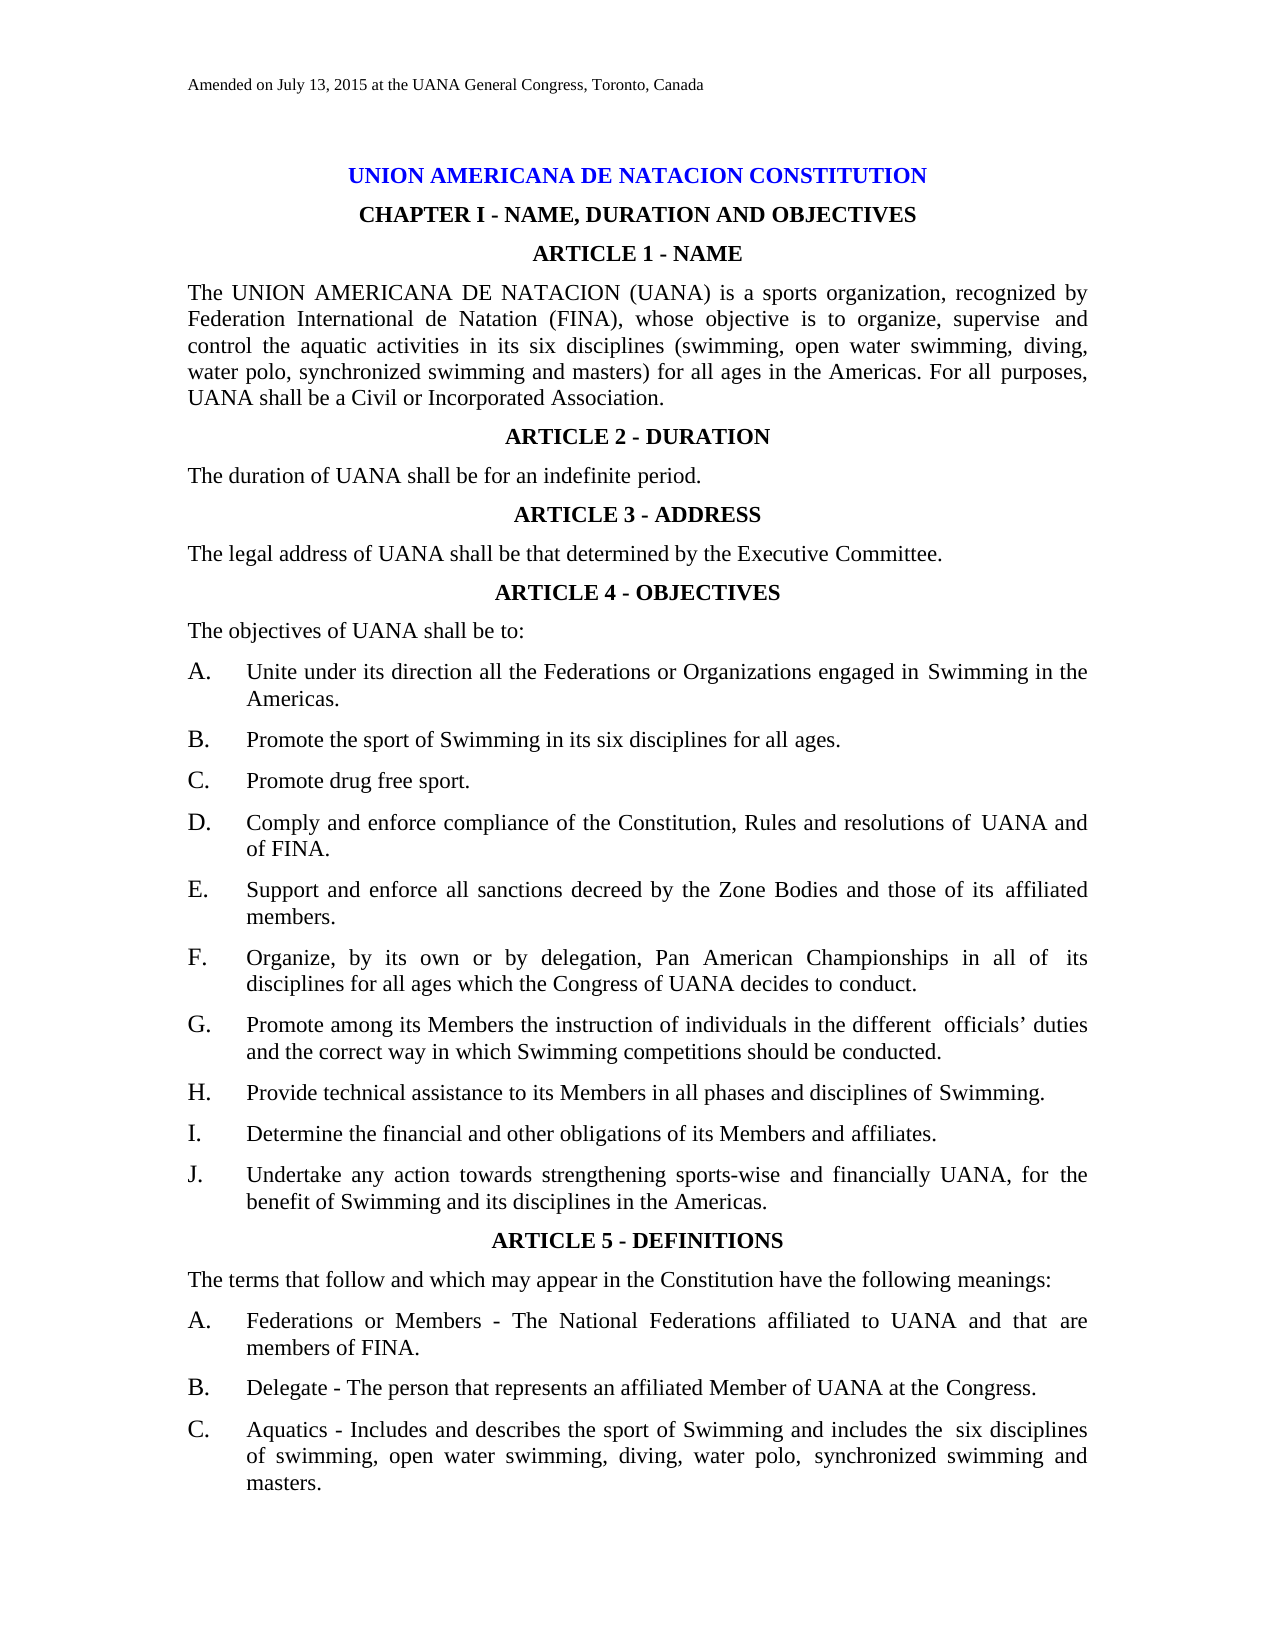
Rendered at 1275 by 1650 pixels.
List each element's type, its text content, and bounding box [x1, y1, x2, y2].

subtitle ARTICLE 5 - DEFINITIONS [187, 1227, 1088, 1253]
list Aquatics - Includes and describes the sport of Swimming and includes the six disciplines of swimming, open water swimming, diving, water polo, synchronized swimming and masters. [187, 1414, 1088, 1495]
text The terms that follow and which may appear in the Constitution have the following meanings: [187, 1266, 1088, 1292]
list Federations or Members - The National Federations affiliated to UANA and that are members of FINA. [187, 1305, 1088, 1360]
list Provide technical assistance to its Members in all phases and disciplines of Swimming. [187, 1077, 1088, 1106]
text The objectives of UANA shall be to: [187, 618, 1088, 644]
list Promote among its Members the instruction of individuals in the different officials’ duties and the correct way in which Swimming competitions should be conducted. [187, 1009, 1088, 1064]
list Determine the financial and other obligations of its Members and affiliates. [187, 1118, 1088, 1147]
list Support and enforce all sanctions decreed by the Zone Bodies and those of its affiliated members. [187, 874, 1088, 929]
list Unite under its direction all the Federations or Organizations engaged in Swimming in the Americas. [187, 656, 1088, 712]
list Promote drug free sport. [187, 765, 1088, 794]
text ARTICLE 1 - NAME [187, 240, 1088, 267]
subtitle UNION AMERICANA DE NATACION CONSTITUTION [187, 162, 1088, 189]
list Organize, by its own or by delegation, Pan American Championships in all of its disciplines for all ages which the Congress of UANA decides to conduct. [187, 942, 1088, 997]
list Comply and enforce compliance of the Constitution, Rules and resolutions of UANA and of FINA. [187, 807, 1088, 862]
text The UNION AMERICANA DE NATACION (UANA) is a sports organization, recognized by Federation International de Natation (FINA), whose objective is to organize, supervise and control the aquatic activities in its six disciplines (swimming, open water swimming, diving, water polo, synchronized swimming and masters) for all ages in the Americas. For all purposes, UANA shall be a Civil or Incorporated Association. [187, 279, 1088, 411]
list Promote the sport of Swimming in its six disciplines for all ages. [187, 724, 1088, 753]
subtitle CHAPTER I - NAME, DURATION AND OBJECTIVES [187, 201, 1088, 228]
list Undertake any action towards strengthening sports-wise and financially UANA, for the benefit of Swimming and its disciplines in the Americas. [187, 1159, 1088, 1214]
subtitle ARTICLE 3 - ADDRESS [187, 501, 1088, 527]
text The legal address of UANA shall be that determined by the Executive Committee. [187, 540, 1088, 566]
subtitle ARTICLE 4 - OBJECTIVES [187, 579, 1088, 605]
list Delegate - The person that represents an affiliated Member of UANA at the Congress. [187, 1372, 1088, 1401]
text The duration of UANA shall be for an indefinite period. [187, 462, 1088, 488]
subtitle ARTICLE 2 - DURATION [187, 423, 1088, 450]
